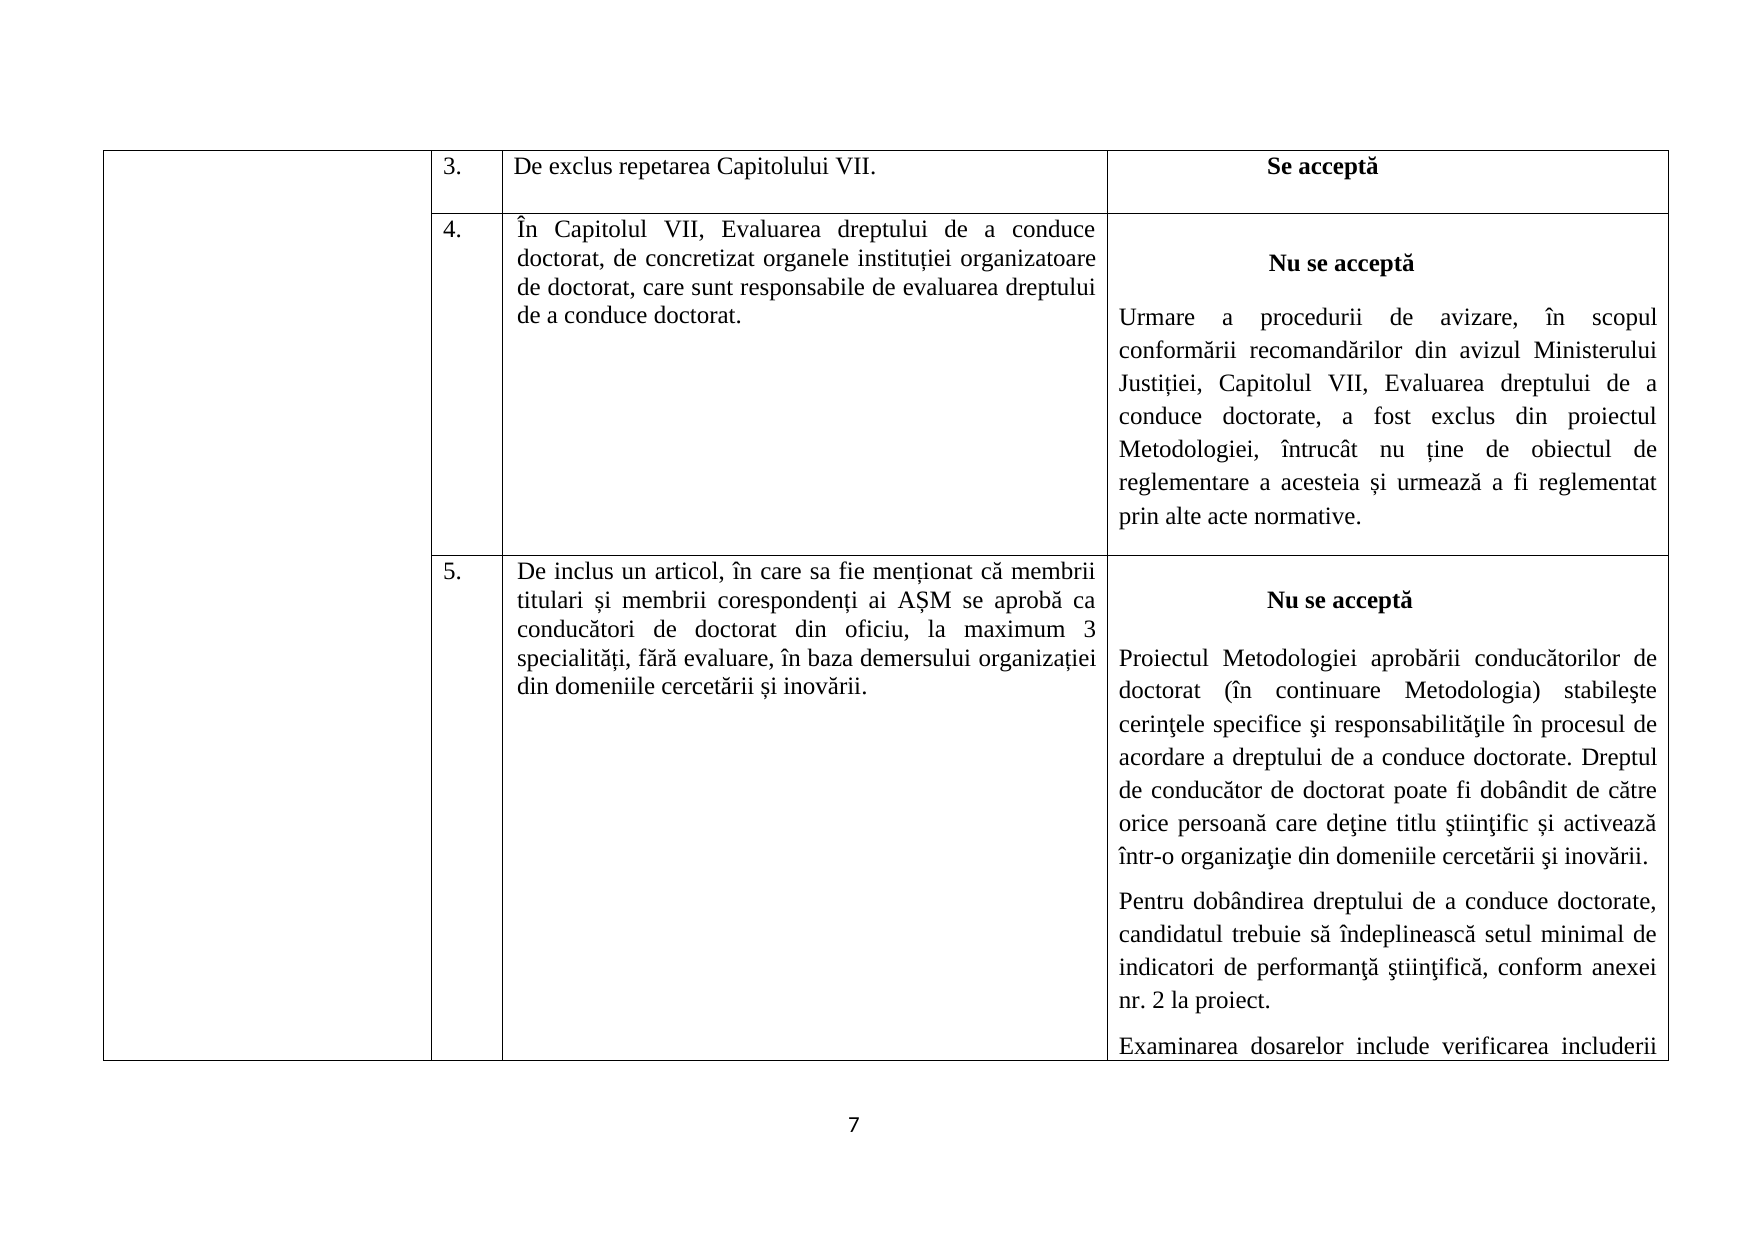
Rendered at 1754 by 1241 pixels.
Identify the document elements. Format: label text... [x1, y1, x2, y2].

table_cell Nu se acceptă Urmare a procedurii de avizare, în scopul conformării recomandărilor din avizul Ministerului Justiției, Capitolul VII, Evaluarea dreptului de a conduce doctorate, a fost exclus din proiectul Metodologiei, întrucât nu ține de obiectul de reglementare a acesteia și urmează a fi reglementat prin alte acte normative. [1108, 214, 1668, 555]
table_cell Se acceptă [1108, 151, 1668, 213]
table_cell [1108, 556, 1668, 1059]
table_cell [503, 556, 1107, 1059]
table_cell 3. [432, 151, 502, 213]
table_cell De exclus repetarea Capitolului VII. [503, 151, 1107, 213]
table_cell În Capitolul VII, Evaluarea dreptului de a conduce doctorat, de concretizat organele instituției organizatoare de doctorat, care sunt responsabile de evaluarea dreptului de a conduce doctorat. [503, 214, 1107, 555]
table_cell 4. [432, 214, 502, 555]
table_cell 5. [432, 556, 502, 1059]
